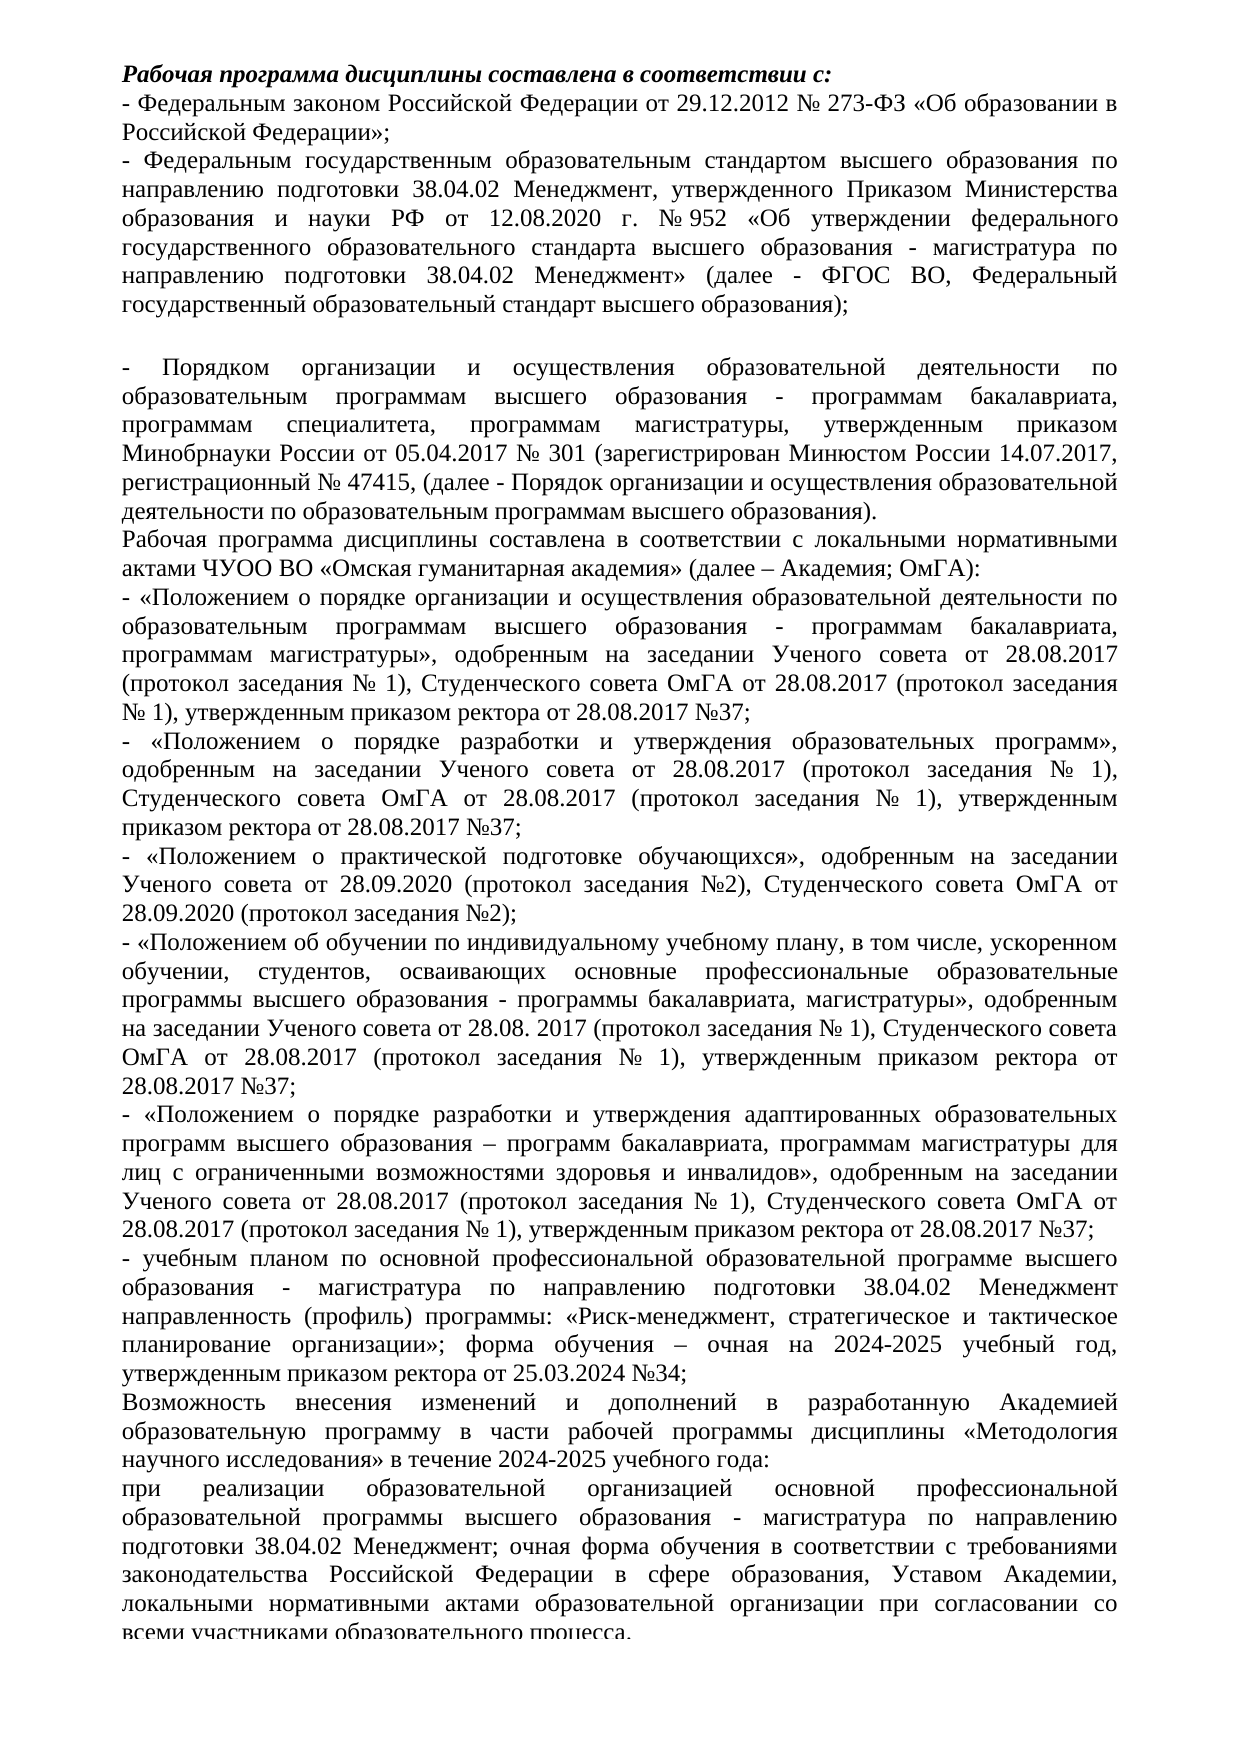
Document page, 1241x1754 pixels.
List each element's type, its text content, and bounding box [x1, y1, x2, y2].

table_header Рабочая программа дисциплины составлена в соответствии с: [118, 59, 1122, 88]
table_cell - Федеральным законом Российской Федерации от 29.12.2012 № 273-ФЗ «Об образовании в Российской Федерации»; - Федеральным государственным образовательным стандартом высшего образования по направлению подготовки 38.04.02 Менеджмент, утвержденного Приказом Министерства образования и науки РФ от 12.08.2020 г. № 952 «Об утверждении федерального государственного образовательного стандарта высшего образования - магистратура по направлению подготовки 38.04.02 Менеджмент» (далее - ФГОС ВО, Федеральный государственный образовательный стандарт высшего образования); - Порядком организации и осуществления образовательной деятельности по образовательным программам высшего образования - программам бакалавриата, программам специалитета, программам магистратуры, утвержденным приказом Минобрнауки России от 05.04.2017 № 301 (зарегистрирован Минюстом России 14.07.2017, регистрационный № 47415, (далее - Порядок организации и осуществления образовательной деятельности по образовательным программам высшего образования). Рабочая программа дисциплины составлена в соответствии с локальными нормативными актами ЧУОО ВО «Омская гуманитарная академия» (далее – Академия; ОмГА): - «Положением о порядке организации и осуществления образовательной деятельности по образовательным программам высшего образования - программам бакалавриата, программам магистратуры», одобренным на заседании Ученого совета от 28.08.2017 (протокол заседания № 1), Студенческого совета ОмГА от 28.08.2017 (протокол заседания № 1), утвержденным приказом ректора от 28.08.2017 №37; - «Положением о порядке разработки и утверждения образовательных программ», одобренным на заседании Ученого совета от 28.08.2017 (протокол заседания № 1), Студенческого совета ОмГА от 28.08.2017 (протокол заседания № 1), утвержденным приказом ректора от 28.08.2017 №37; - «Положением о практической подготовке обучающихся», одобренным на заседании Ученого совета от 28.09.2020 (протокол заседания №2), Студенческого совета ОмГА от 28.09.2020 (протокол заседания №2); - «Положением об обучении по индивидуальному учебному плану, в том числе, ускоренном обучении, студентов, осваивающих основные профессиональные образовательные программы высшего образования - программы бакалавриата, магистратуры», одобренным на заседании Ученого совета от 28.08. 2017 (протокол заседания № 1), Студенческого совета ОмГА от 28.08.2017 (протокол заседания № 1), утвержденным приказом ректора от 28.08.2017 №37; - «Положением о порядке разработки и утверждения адаптированных образовательных программ высшего образования – программ бакалавриата, программам магистратуры для лиц с ограниченными возможностями здоровья и инвалидов», одобренным на заседании Ученого совета от 28.08.2017 (протокол заседания № 1), Студенческого совета ОмГА от 28.08.2017 (протокол заседания № 1), утвержденным приказом ректора от 28.08.2017 №37; - учебным планом по основной профессиональной образовательной программе высшего образования - магистратура по направлению подготовки 38.04.02 Менеджмент направленность (профиль) программы: «Риск-менеджмент, стратегическое и тактическое планирование организации»; форма обучения – очная на 2024-2025 учебный год, утвержденным приказом ректора от 25.03.2024 №34; Возможность внесения изменений и дополнений в разработанную Академией образовательную программу в части рабочей программы дисциплины «Методология научного исследования» в течение 2024-2025 учебного года: при реализации образовательной организацией основной профессиональной образовательной программы высшего образования - магистратура по направлению подготовки 38.04.02 Менеджмент; очная форма обучения в соответствии с требованиями законодательства Российской Федерации в сфере образования, Уставом Академии, локальными нормативными актами образовательной организации при согласовании со всеми участниками образовательного процесса. [118, 88, 1122, 1639]
